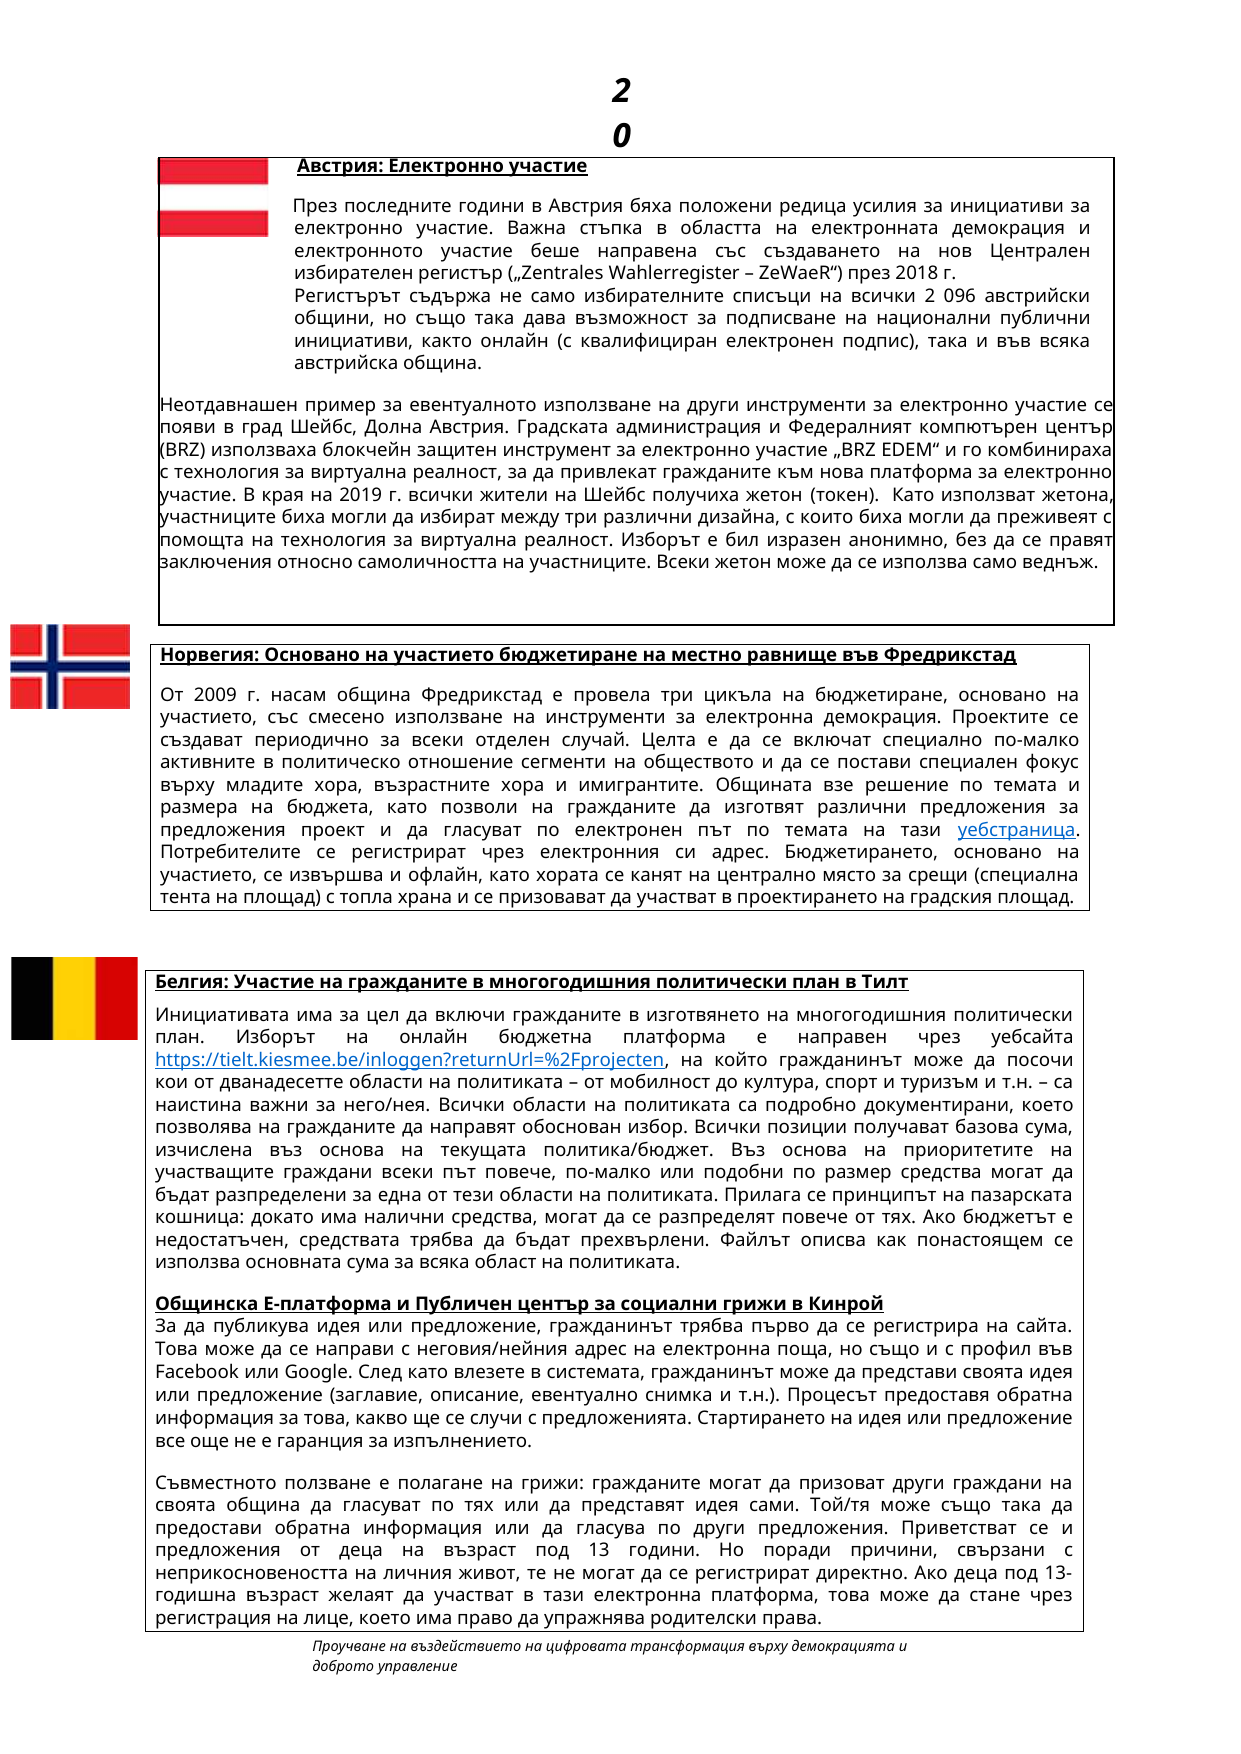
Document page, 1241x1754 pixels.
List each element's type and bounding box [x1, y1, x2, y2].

picture [160, 158, 269, 237]
picture [11, 957, 138, 1040]
picture [10, 624, 130, 709]
